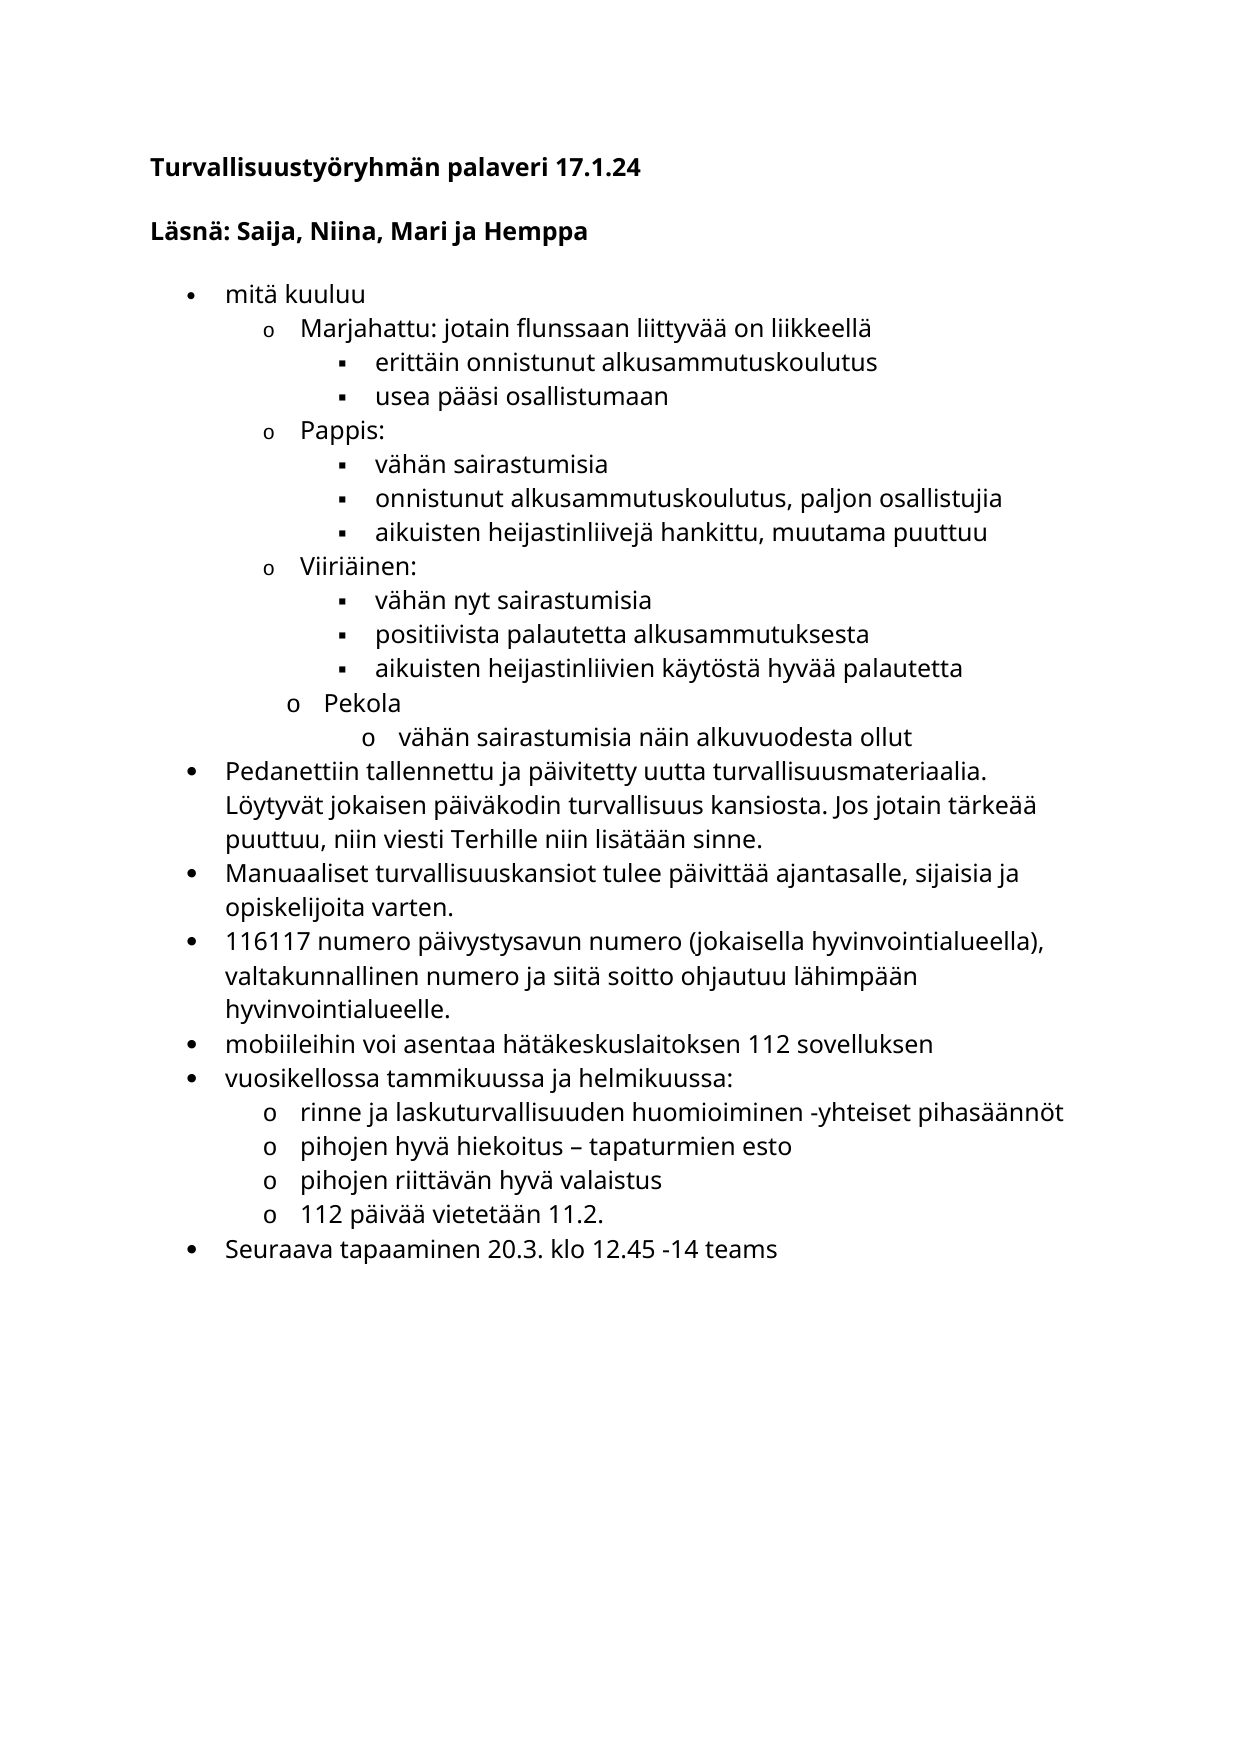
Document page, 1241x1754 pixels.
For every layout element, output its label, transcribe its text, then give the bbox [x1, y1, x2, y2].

list vuosikellossa tammikuussa ja helmikuussa: [187, 1060, 1090, 1094]
list rinne ja laskuturvallisuuden huomioiminen -yhteiset pihasäännöt [262, 1094, 1090, 1129]
list Viiriäinen: [262, 549, 1090, 583]
list positiivista palautetta alkusammutuksesta [337, 617, 1090, 651]
list erittäin onnistunut alkusammutuskoulutus [337, 344, 1090, 379]
list onnistunut alkusammutuskoulutus, paljon osallistujia [337, 481, 1090, 515]
list pihojen riittävän hyvä valaistus [262, 1163, 1090, 1197]
list 116117 numero päivystysavun numero (jokaisella hyvinvointialueella), valtakunnallinen numero ja siitä soitto ohjautuu lähimpään hyvinvointialueelle. [187, 924, 1090, 1026]
list vähän sairastumisia näin alkuvuodesta ollut [361, 719, 1090, 754]
list vähän nyt sairastumisia [337, 583, 1090, 617]
list Pedanettiin tallennettu ja päivitetty uutta turvallisuusmateriaalia. Löytyvät jokaisen päiväkodin turvallisuus kansiosta. Jos jotain tärkeää puuttuu, niin viesti Terhille niin lisätään sinne. [187, 754, 1090, 856]
text Läsnä: Saija, Niina, Mari ja Hemppa [150, 213, 1090, 247]
text Turvallisuustyöryhmän palaveri 17.1.24 [150, 150, 1090, 184]
list pihojen hyvä hiekoitus – tapaturmien esto [262, 1129, 1090, 1163]
list Pekola [286, 685, 1090, 719]
list aikuisten heijastinliivejä hankittu, muutama puuttuu [337, 515, 1090, 549]
list mitä kuuluu [187, 276, 1090, 311]
list Pappis: [262, 413, 1090, 447]
list Manuaaliset turvallisuuskansiot tulee päivittää ajantasalle, sijaisia ja opiskelijoita varten. [187, 856, 1090, 924]
list Seuraava tapaaminen 20.3. klo 12.45 -14 teams [187, 1231, 1090, 1266]
list aikuisten heijastinliivien käytöstä hyvää palautetta [337, 651, 1090, 685]
list Marjahattu: jotain flunssaan liittyvää on liikkeellä [262, 311, 1090, 344]
list vähän sairastumisia [337, 447, 1090, 481]
list 112 päivää vietetään 11.2. [262, 1197, 1090, 1231]
list usea pääsi osallistumaan [337, 379, 1090, 413]
list mobiileihin voi asentaa hätäkeskuslaitoksen 112 sovelluksen [187, 1026, 1090, 1060]
